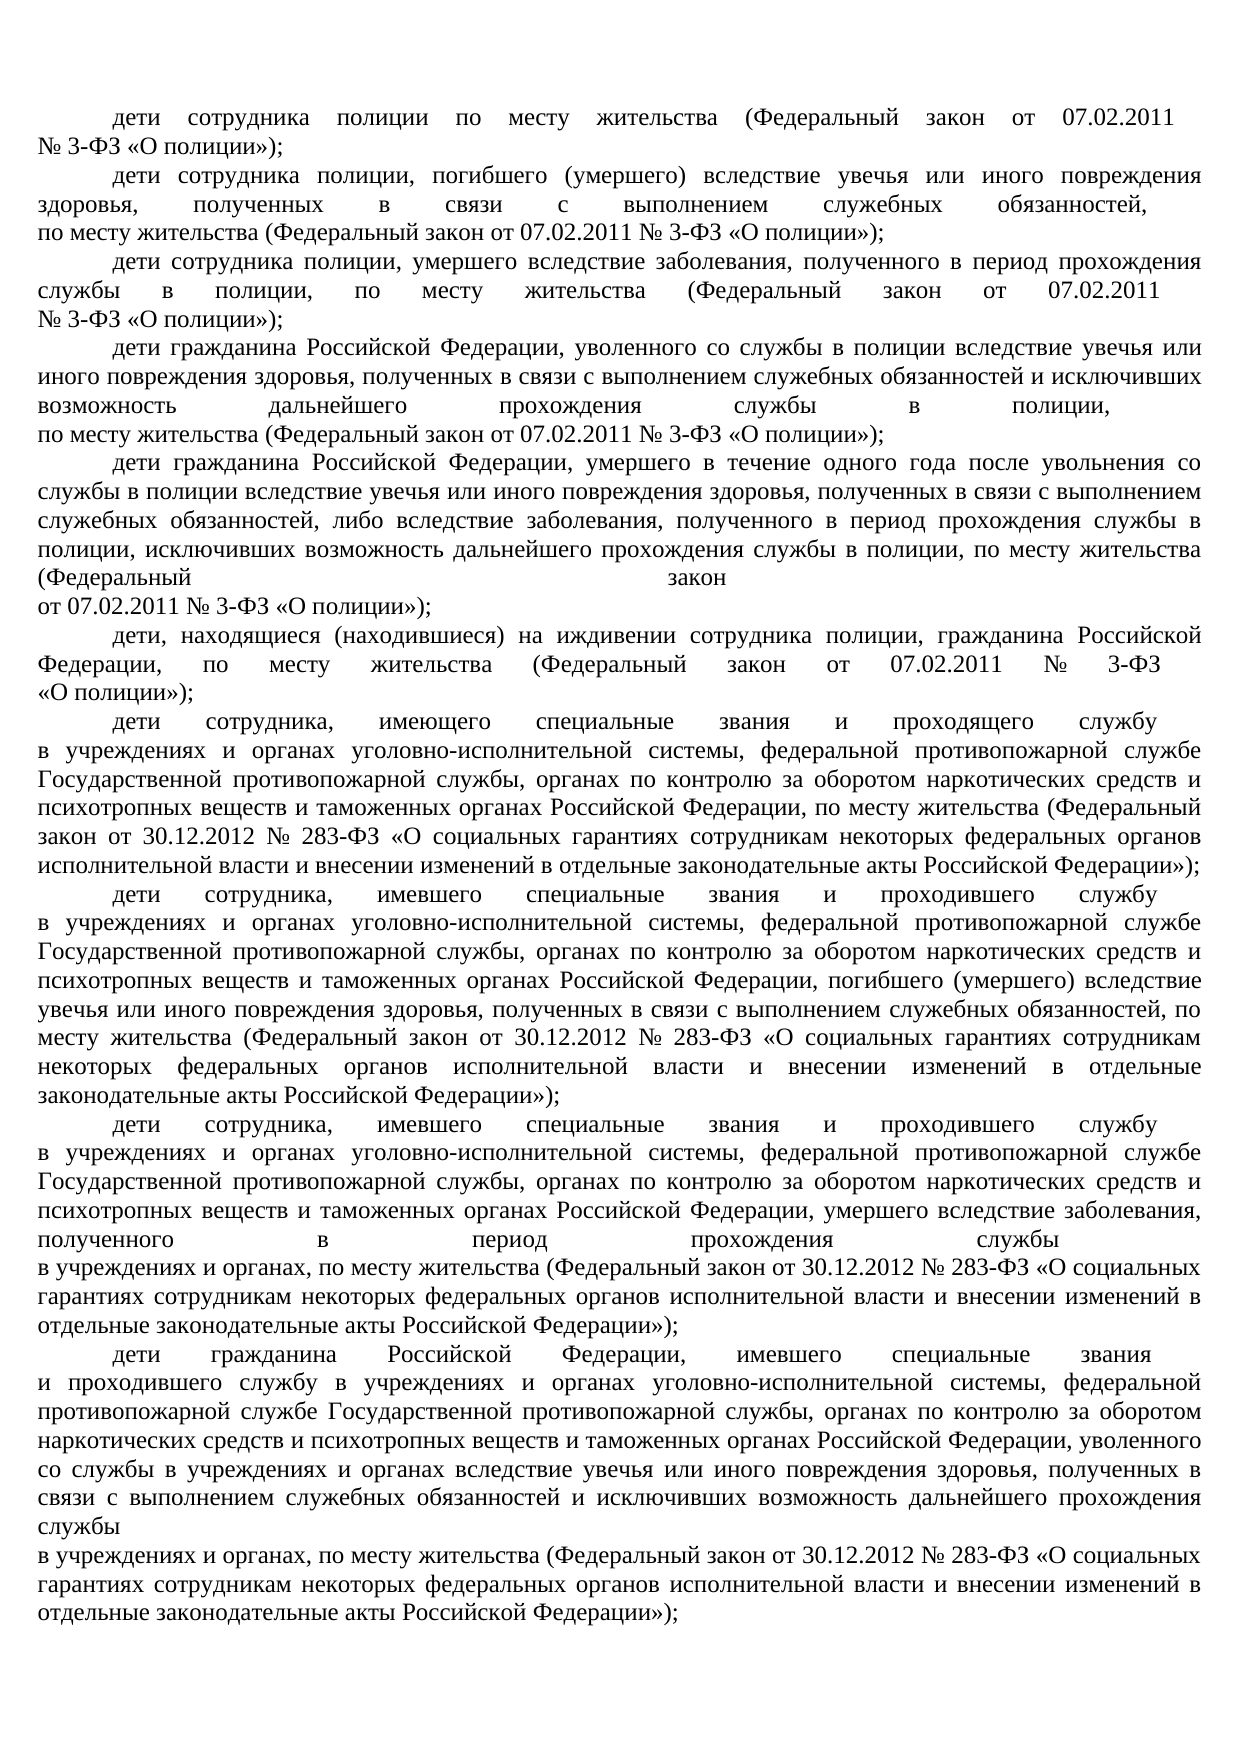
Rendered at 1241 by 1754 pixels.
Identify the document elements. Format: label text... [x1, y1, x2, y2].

text дети сотрудника, имеющего специальные звания и проходящего службу в учреждениях и органах уголовно-исполнительной системы, федеральной противопожарной службе Государственной противопожарной службы, органах по контролю за оборотом наркотических средств и психотропных веществ и таможенных органах Российской Федерации, по месту жительства (Федеральный закон от 30.12.2012 № 283-ФЗ «О социальных гарантиях сотрудникам некоторых федеральных органов исполнительной власти и внесении изменений в отдельные законодательные акты Российской Федерации»); [37, 706, 1203, 879]
text дети гражданина Российской Федерации, умершего в течение одного года после увольнения со службы в полиции вследствие увечья или иного повреждения здоровья, полученных в связи с выполнением служебных обязанностей, либо вследствие заболевания, полученного в период прохождения службы в полиции, исключивших возможность дальнейшего прохождения службы в полиции, по месту жительства (Федеральный закон от 07.02.2011 № 3-ФЗ «О полиции»); [37, 447, 1203, 620]
text дети гражданина Российской Федерации, имевшего специальные звания и проходившего службу в учреждениях и органах уголовно-исполнительной системы, федеральной противопожарной службе Государственной противопожарной службы, органах по контролю за оборотом наркотических средств и психотропных веществ и таможенных органах Российской Федерации, уволенного со службы в учреждениях и органах вследствие увечья или иного повреждения здоровья, полученных в связи с выполнением служебных обязанностей и исключивших возможность дальнейшего прохождения службы в учреждениях и органах, по месту жительства (Федеральный закон от 30.12.2012 № 283-ФЗ «О социальных гарантиях сотрудникам некоторых федеральных органов исполнительной власти и внесении изменений в отдельные законодательные акты Российской Федерации»); [37, 1339, 1203, 1626]
text дети сотрудника, имевшего специальные звания и проходившего службу в учреждениях и органах уголовно-исполнительной системы, федеральной противопожарной службе Государственной противопожарной службы, органах по контролю за оборотом наркотических средств и психотропных веществ и таможенных органах Российской Федерации, погибшего (умершего) вследствие увечья или иного повреждения здоровья, полученных в связи с выполнением служебных обязанностей, по месту жительства (Федеральный закон от 30.12.2012 № 283-ФЗ «О социальных гарантиях сотрудникам некоторых федеральных органов исполнительной власти и внесении изменений в отдельные законодательные акты Российской Федерации»); [37, 879, 1203, 1109]
text дети сотрудника полиции по месту жительства (Федеральный закон от 07.02.2011 № 3-ФЗ «О полиции»); [37, 102, 1203, 160]
text дети, находящиеся (находившиеся) на иждивении сотрудника полиции, гражданина Российской Федерации, по месту жительства (Федеральный закон от 07.02.2011 № 3-ФЗ «О полиции»); [37, 620, 1203, 706]
text дети гражданина Российской Федерации, уволенного со службы в полиции вследствие увечья или иного повреждения здоровья, полученных в связи с выполнением служебных обязанностей и исключивших возможность дальнейшего прохождения службы в полиции, по месту жительства (Федеральный закон от 07.02.2011 № 3-ФЗ «О полиции»); [37, 332, 1203, 447]
text дети сотрудника полиции, погибшего (умершего) вследствие увечья или иного повреждения здоровья, полученных в связи с выполнением служебных обязанностей, по месту жительства (Федеральный закон от 07.02.2011 № 3-ФЗ «О полиции»); [37, 160, 1203, 246]
text дети сотрудника, имевшего специальные звания и проходившего службу в учреждениях и органах уголовно-исполнительной системы, федеральной противопожарной службе Государственной противопожарной службы, органах по контролю за оборотом наркотических средств и психотропных веществ и таможенных органах Российской Федерации, умершего вследствие заболевания, полученного в период прохождения службы в учреждениях и органах, по месту жительства (Федеральный закон от 30.12.2012 № 283-ФЗ «О социальных гарантиях сотрудникам некоторых федеральных органов исполнительной власти и внесении изменений в отдельные законодательные акты Российской Федерации»); [37, 1109, 1203, 1339]
text дети сотрудника полиции, умершего вследствие заболевания, полученного в период прохождения службы в полиции, по месту жительства (Федеральный закон от 07.02.2011 № 3-ФЗ «О полиции»); [37, 246, 1203, 332]
